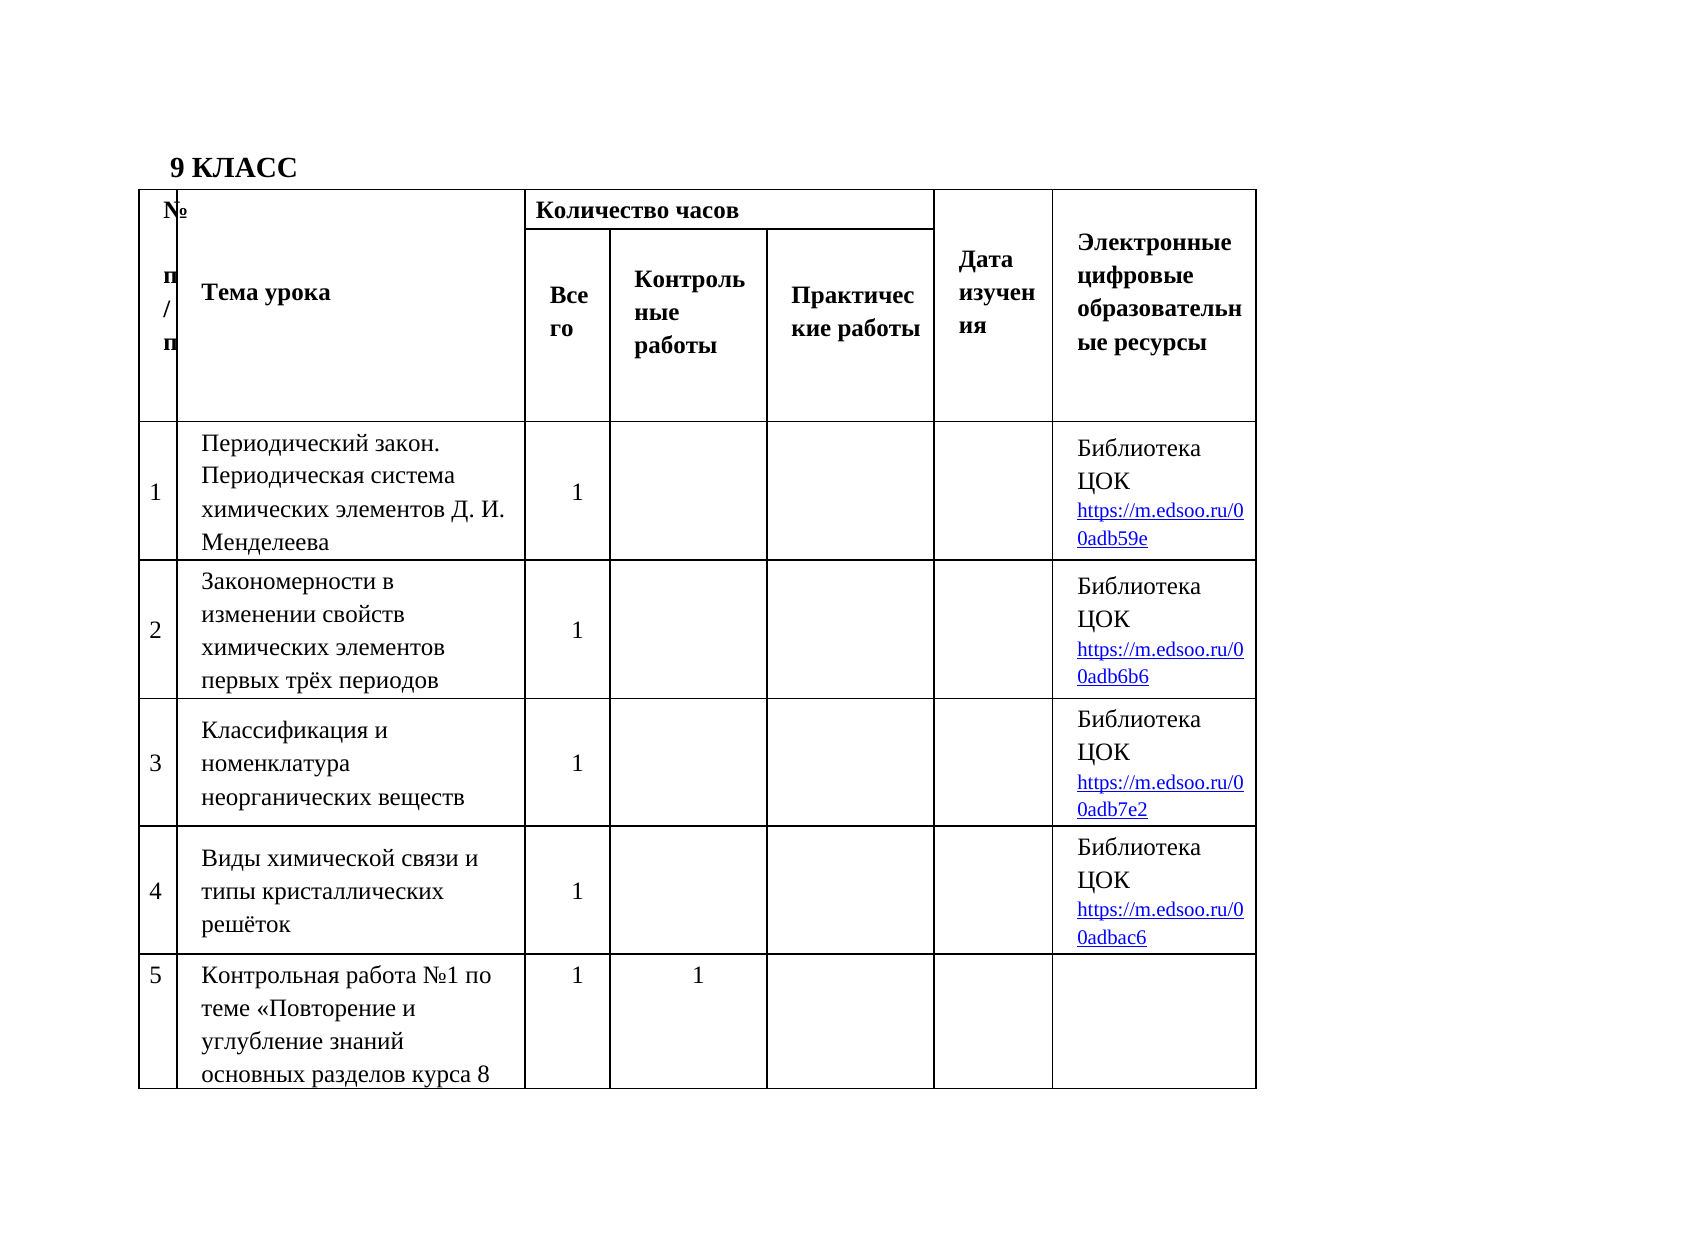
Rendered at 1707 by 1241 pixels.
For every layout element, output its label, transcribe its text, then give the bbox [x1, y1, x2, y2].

table_cell [768, 827, 933, 953]
table_cell [768, 955, 933, 1087]
table_cell 1 [526, 422, 609, 559]
table_cell [611, 827, 766, 953]
table_cell Классификация и номенклатура неорганических веществ [178, 699, 524, 825]
table_cell Закономерности в изменении свойств химических элементов первых трёх периодов [178, 561, 524, 698]
table_cell 1 [526, 561, 609, 698]
table_cell [768, 422, 933, 559]
table_cell [935, 561, 1052, 698]
table_header № п/п [140, 190, 176, 421]
table_cell Библиотека ЦОК https://m.edsoo.ru/00adb7e2 [1053, 699, 1255, 825]
table_cell 1 [526, 955, 609, 1087]
table_cell Всего [526, 230, 609, 421]
table_cell 1 [526, 827, 609, 953]
table_cell 1 [140, 422, 176, 559]
table_cell Контрольные работы [611, 230, 766, 421]
table_cell 1 [526, 699, 609, 825]
table_cell [935, 955, 1052, 1087]
table_cell [611, 422, 766, 559]
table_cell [178, 955, 524, 1087]
table_cell Практические работы [768, 230, 933, 421]
table_cell 4 [140, 827, 176, 953]
table_cell [768, 561, 933, 698]
table_cell Библиотека ЦОК https://m.edsoo.ru/00adbac6 [1053, 827, 1255, 953]
table_cell [935, 422, 1052, 559]
table_cell 5 [140, 955, 176, 1087]
table_cell Библиотека ЦОК https://m.edsoo.ru/00adb6b6 [1053, 561, 1255, 698]
table_cell [611, 699, 766, 825]
table_cell 3 [140, 699, 176, 825]
table_cell 1 [611, 955, 766, 1087]
table_header Электронные цифровые образовательные ресурсы [1053, 190, 1255, 421]
table_cell [935, 827, 1052, 953]
table_cell [611, 561, 766, 698]
table_cell Виды химической связи и типы кристаллических решёток [178, 827, 524, 953]
table_header Тема урока [178, 190, 524, 421]
table_cell [1053, 955, 1255, 1087]
table_cell Библиотека ЦОК https://m.edsoo.ru/00adb59e [1053, 422, 1255, 559]
table_cell 2 [140, 561, 176, 698]
table_cell Периодический закон. Периодическая система химических элементов Д. И. Менделеева [178, 422, 524, 559]
table_header Дата изучения [935, 190, 1052, 421]
table_cell [935, 699, 1052, 825]
table_cell [768, 699, 933, 825]
text 9 КЛАСС [162, 150, 1557, 183]
table_header Количество часов [526, 190, 933, 228]
